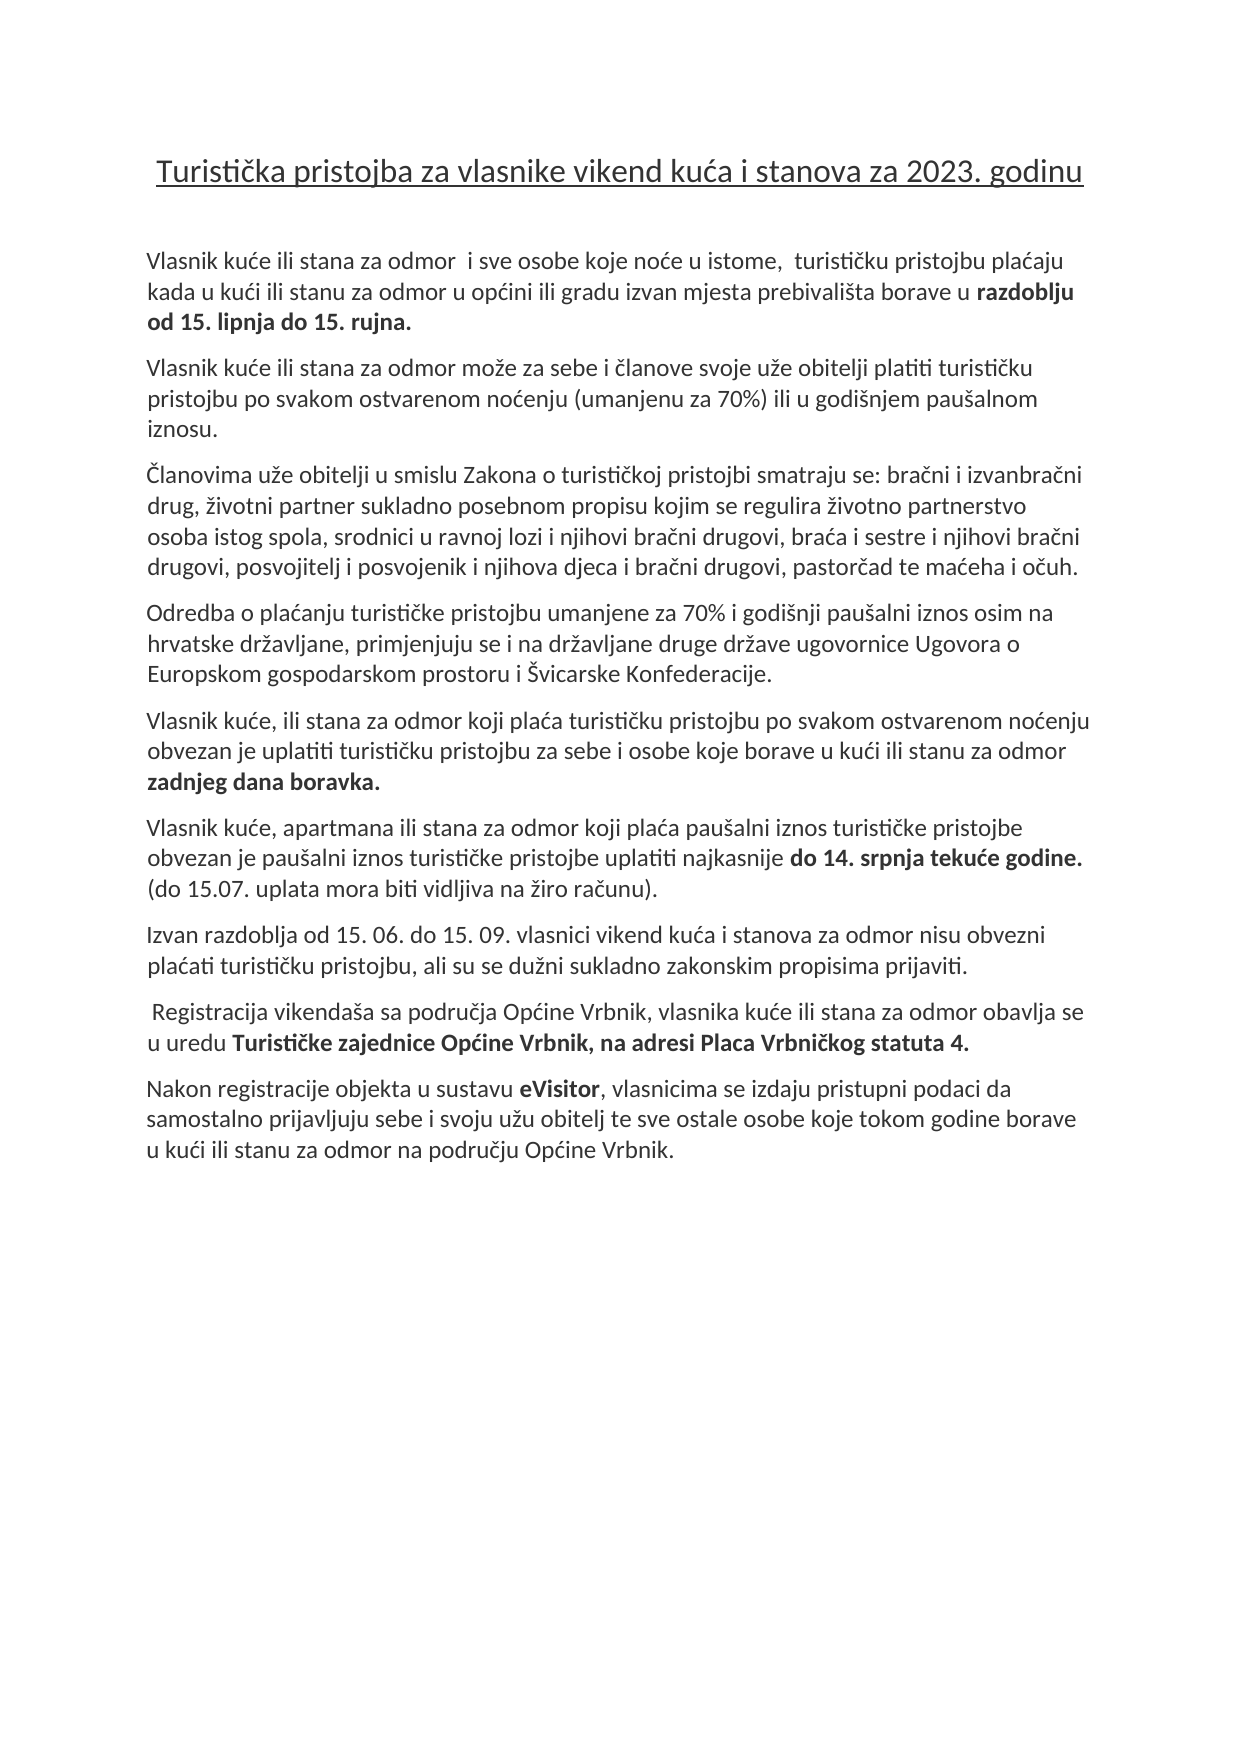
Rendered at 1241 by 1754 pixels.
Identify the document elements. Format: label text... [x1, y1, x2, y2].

text Turistička pristojba za vlasnike vikend kuća i stanova za 2023. godinu [156, 150, 1091, 191]
text Registracija vikendaša sa područja Općine Vrbnik, vlasnika kuće ili stana za odmor obavlja se u uredu Turističke zajednice Općine Vrbnik, na adresi Placa Vrbničkog statuta 4. [146, 996, 1091, 1057]
text Izvan razdoblja od 15. 06. do 15. 09. vlasnici vikend kuća i stanova za odmor nisu obvezni plaćati turističku pristojbu, ali su se dužni sukladno zakonskim propisima prijaviti. [146, 919, 1091, 980]
text Članovima uže obitelji u smislu Zakona o turističkoj pristojbi smatraju se: bračni i izvanbračni drug, životni partner sukladno posebnom propisu kojim se regulira životno partnerstvo osoba istog spola, srodnici u ravnoj lozi i njihovi bračni drugovi, braća i sestre i njihovi bračni drugovi, posvojitelj i posvojenik i njihova djeca i bračni drugovi, pastorčad te maćeha i očuh. [146, 460, 1091, 582]
text Nakon registracije objekta u sustavu eVisitor, vlasnicima se izdaju pristupni podaci da samostalno prijavljuju sebe i svoju užu obitelj te sve ostale osobe koje tokom godine borave u kući ili stanu za odmor na području Općine Vrbnik. [146, 1073, 1091, 1164]
text Vlasnik kuće, ili stana za odmor koji plaća turističku pristojbu po svakom ostvarenom noćenju obvezan je uplatiti turističku pristojbu za sebe i osobe koje borave u kući ili stanu za odmor zadnjeg dana boravka. [146, 705, 1091, 796]
text Odredba o plaćanju turističke pristojbu umanjene za 70% i godišnji paušalni iznos osim na hrvatske državljane, primjenjuju se i na državljane druge države ugovornice Ugovora o Europskom gospodarskom prostoru i Švicarske Konfederacije. [146, 597, 1091, 689]
text Vlasnik kuće ili stana za odmor može za sebe i članove svoje uže obitelji platiti turističku pristojbu po svakom ostvarenom noćenju (umanjenu za 70%) ili u godišnjem paušalnom iznosu. [146, 352, 1091, 444]
text Vlasnik kuće, apartmana ili stana za odmor koji plaća paušalni iznos turističke pristojbe obvezan je paušalni iznos turističke pristojbe uplatiti najkasnije do 14. srpnja tekuće godine. (do 15.07. uplata mora biti vidljiva na žiro računu). [146, 812, 1091, 904]
text Vlasnik kuće ili stana za odmor i sve osobe koje noće u istome, turističku pristojbu plaćaju kada u kući ili stanu za odmor u općini ili gradu izvan mjesta prebivališta borave u razdoblju od 15. lipnja do 15. rujna. [146, 245, 1091, 337]
